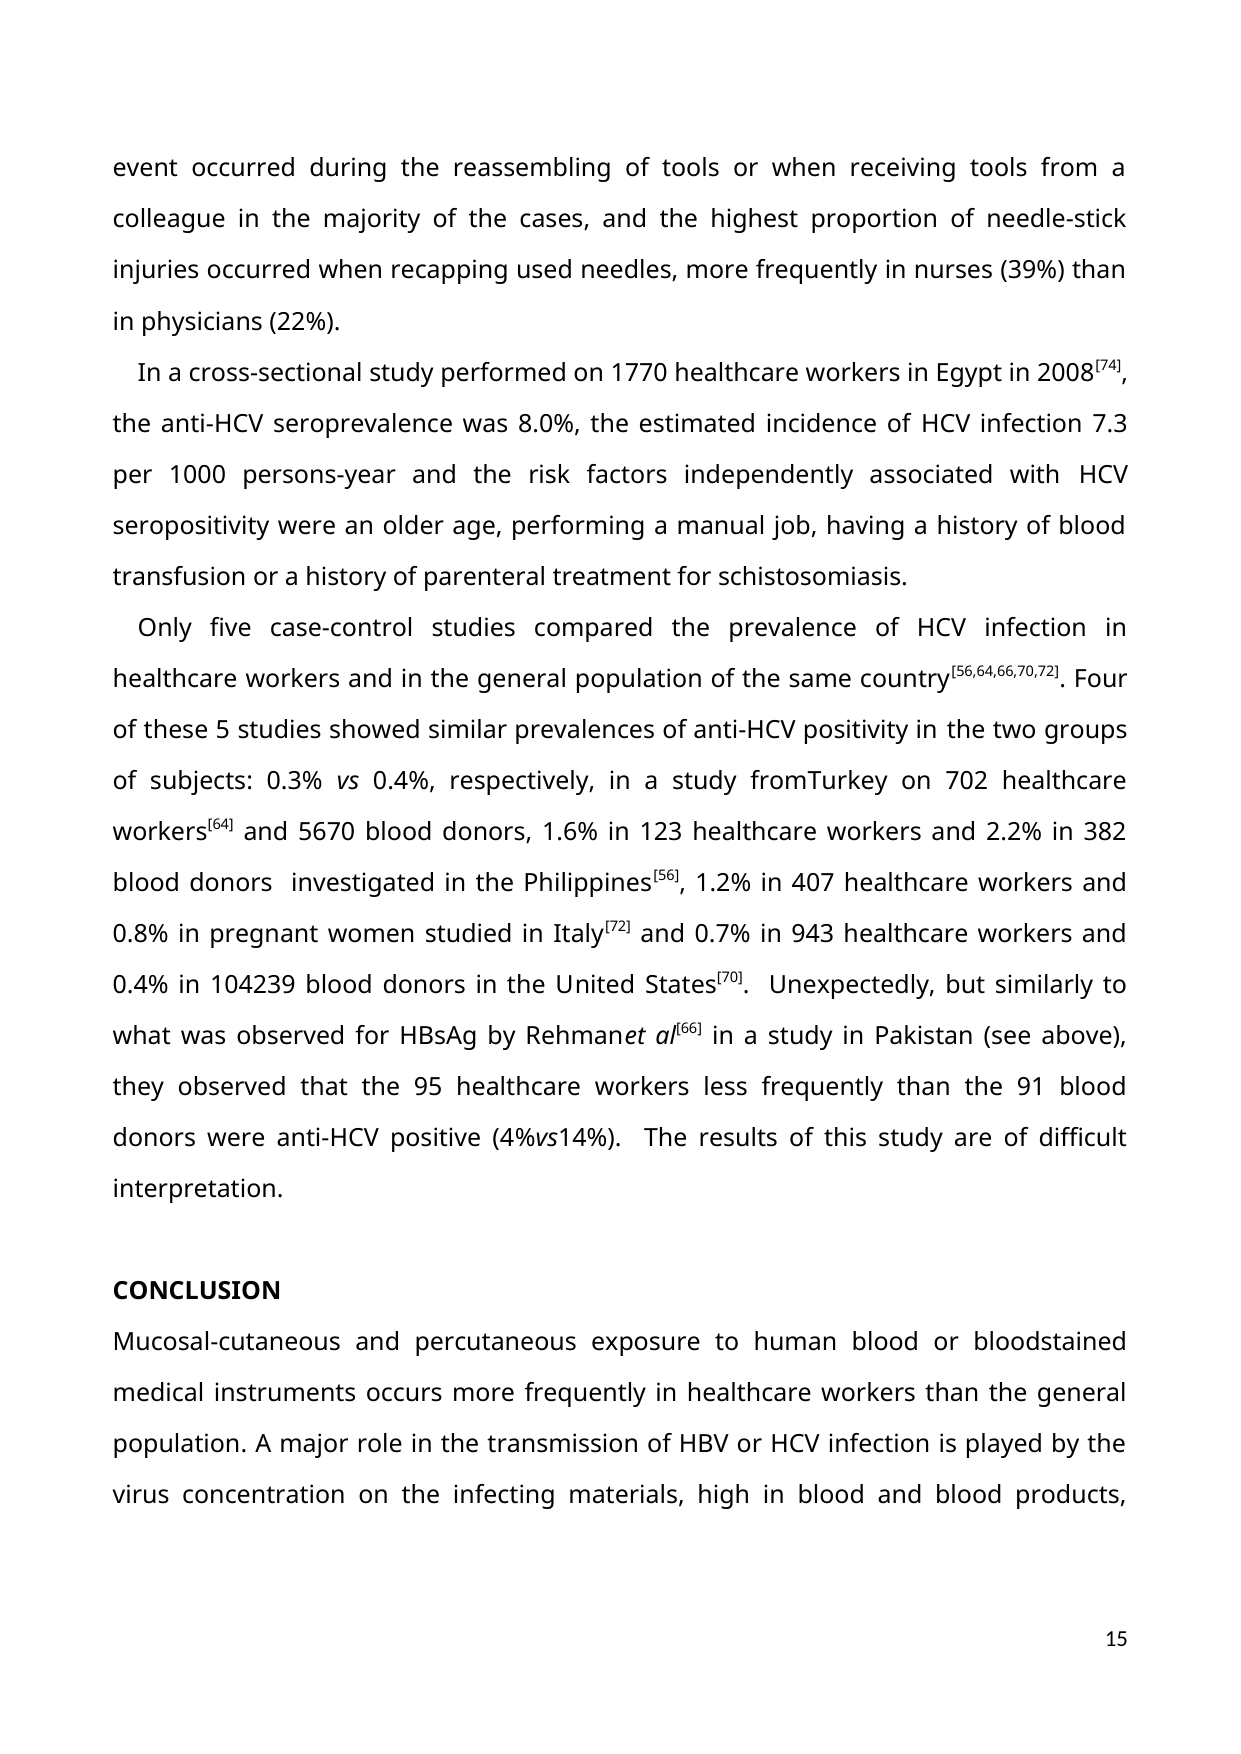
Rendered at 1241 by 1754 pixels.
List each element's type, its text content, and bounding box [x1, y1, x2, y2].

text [112, 150, 1128, 337]
text In a cross-sectional study performed on 1770 healthcare workers in Egypt in 2008[74], the anti-HCV seroprevalence was 8.0%, the estimated incidence of HCV infection 7.3 per 1000 persons-year and the risk factors independently associated with HCV seropositivity were an older age, performing a manual job, having a history of blood transfusion or a history of parenteral treatment for schistosomiasis. [112, 354, 1128, 592]
text CONCLUSION [112, 1273, 1128, 1307]
text Only five case-control studies compared the prevalence of HCV infection in healthcare workers and in the general population of the same country[56,64,66,70,72]. Four of these 5 studies showed similar prevalences of anti-HCV positivity in the two groups of subjects: 0.3% vs 0.4%, respectively, in a study fromTurkey on 702 healthcare workers[64] and 5670 blood donors, 1.6% in 123 healthcare workers and 2.2% in 382 blood donors investigated in the Philippines[56], 1.2% in 407 healthcare workers and 0.8% in pregnant women studied in Italy[72] and 0.7% in 943 healthcare workers and 0.4% in 104239 blood donors in the United States[70]. Unexpectedly, but similarly to what was observed for HBsAg by Rehmanet al[66] in a study in Pakistan (see above), they observed that the 95 healthcare workers less frequently than the 91 blood donors were anti-HCV positive (4%vs14%). The results of this study are of difficult interpretation. [112, 609, 1128, 1205]
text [112, 1324, 1128, 1511]
